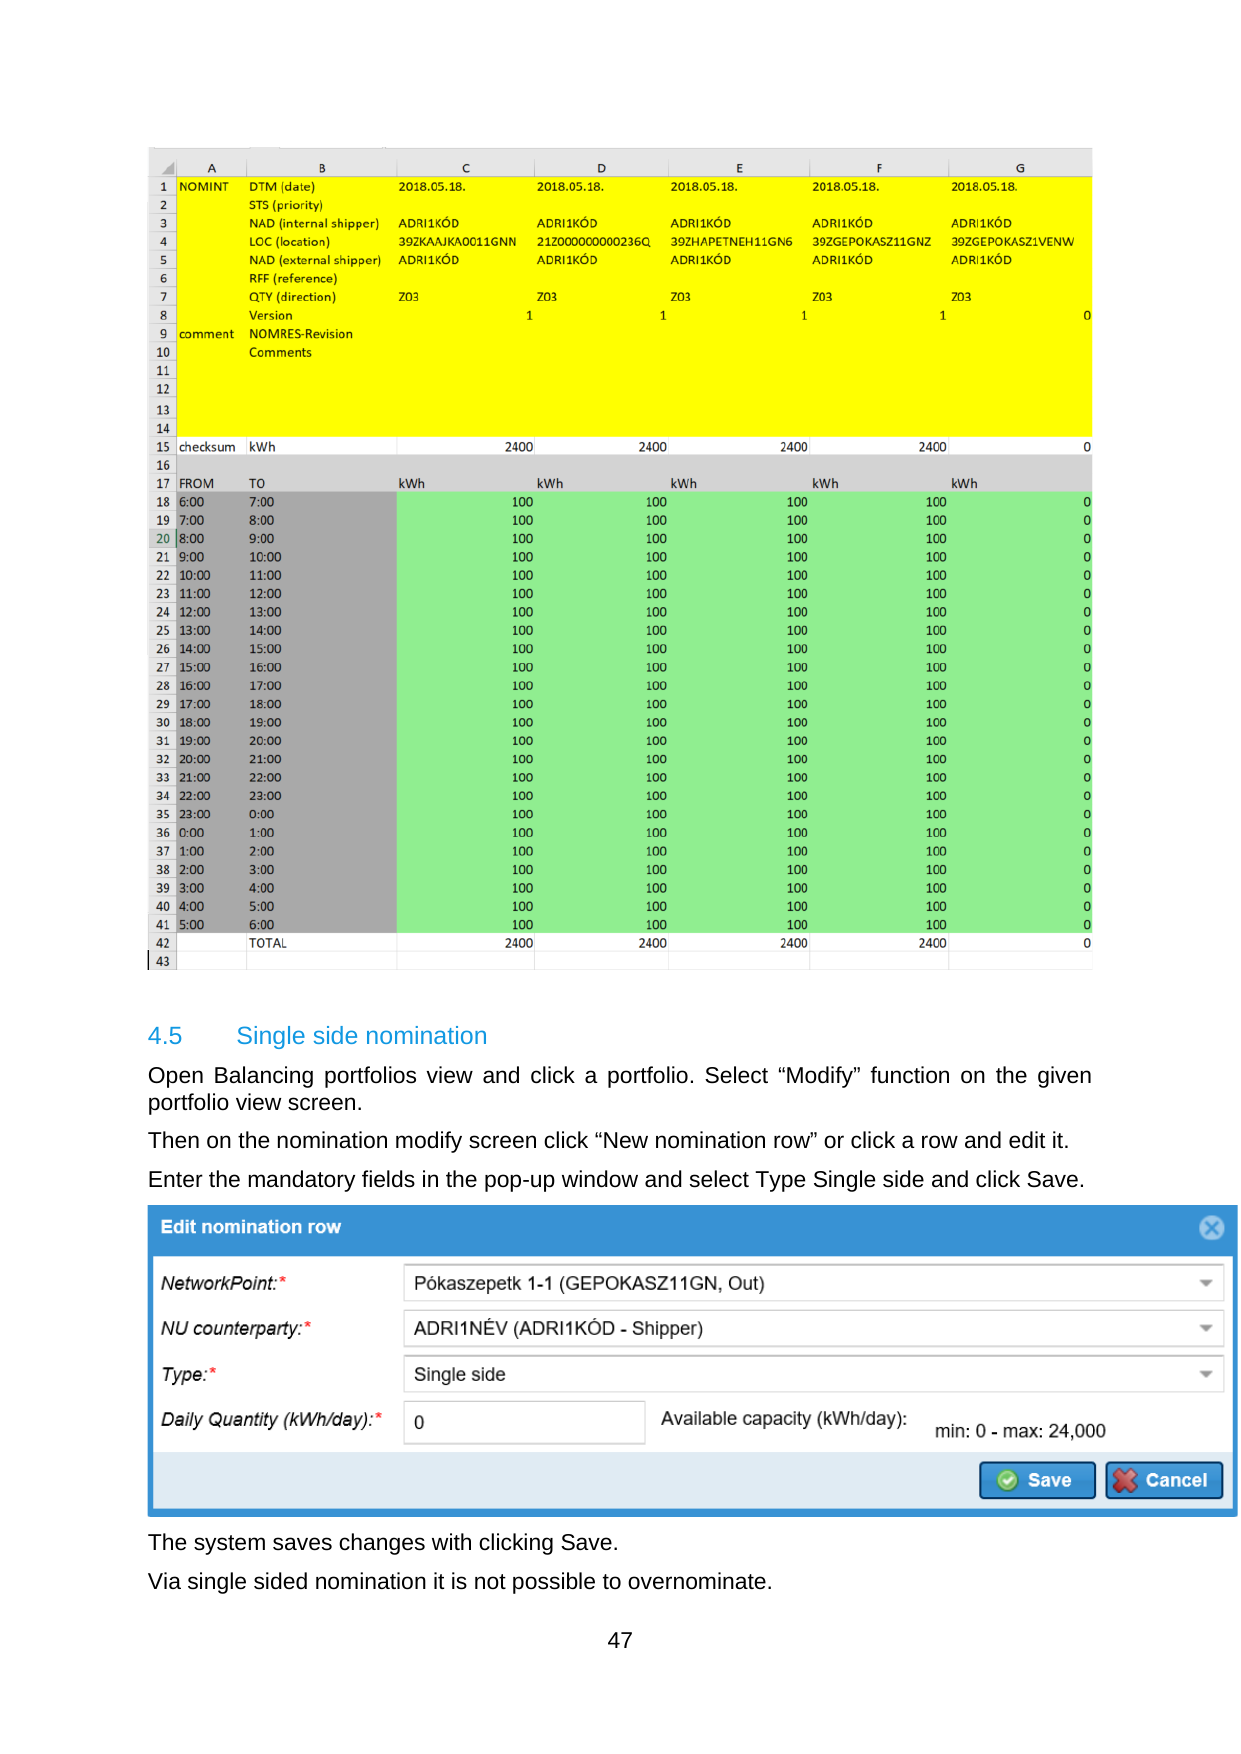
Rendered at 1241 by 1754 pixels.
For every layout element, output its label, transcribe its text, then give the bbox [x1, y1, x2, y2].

picture [147, 1205, 1238, 1517]
text The system saves changes with clicking Save. [148, 1529, 1093, 1556]
text Then on the nomination modify screen click “New nomination row” or click a row and edit it. [148, 1127, 1093, 1154]
text Via single sided nomination it is not possible to overnominate. [148, 1568, 1093, 1594]
picture [147, 147, 1093, 970]
text Enter the mandatory fields in the pop-up window and select Type Single side and click Save. [148, 1166, 1093, 1192]
text Open Balancing portfolios view and click a portfolio. Select “Modify” function on the given portfolio view screen. [148, 1062, 1093, 1115]
subtitle Single side nomination [148, 1021, 1093, 1049]
